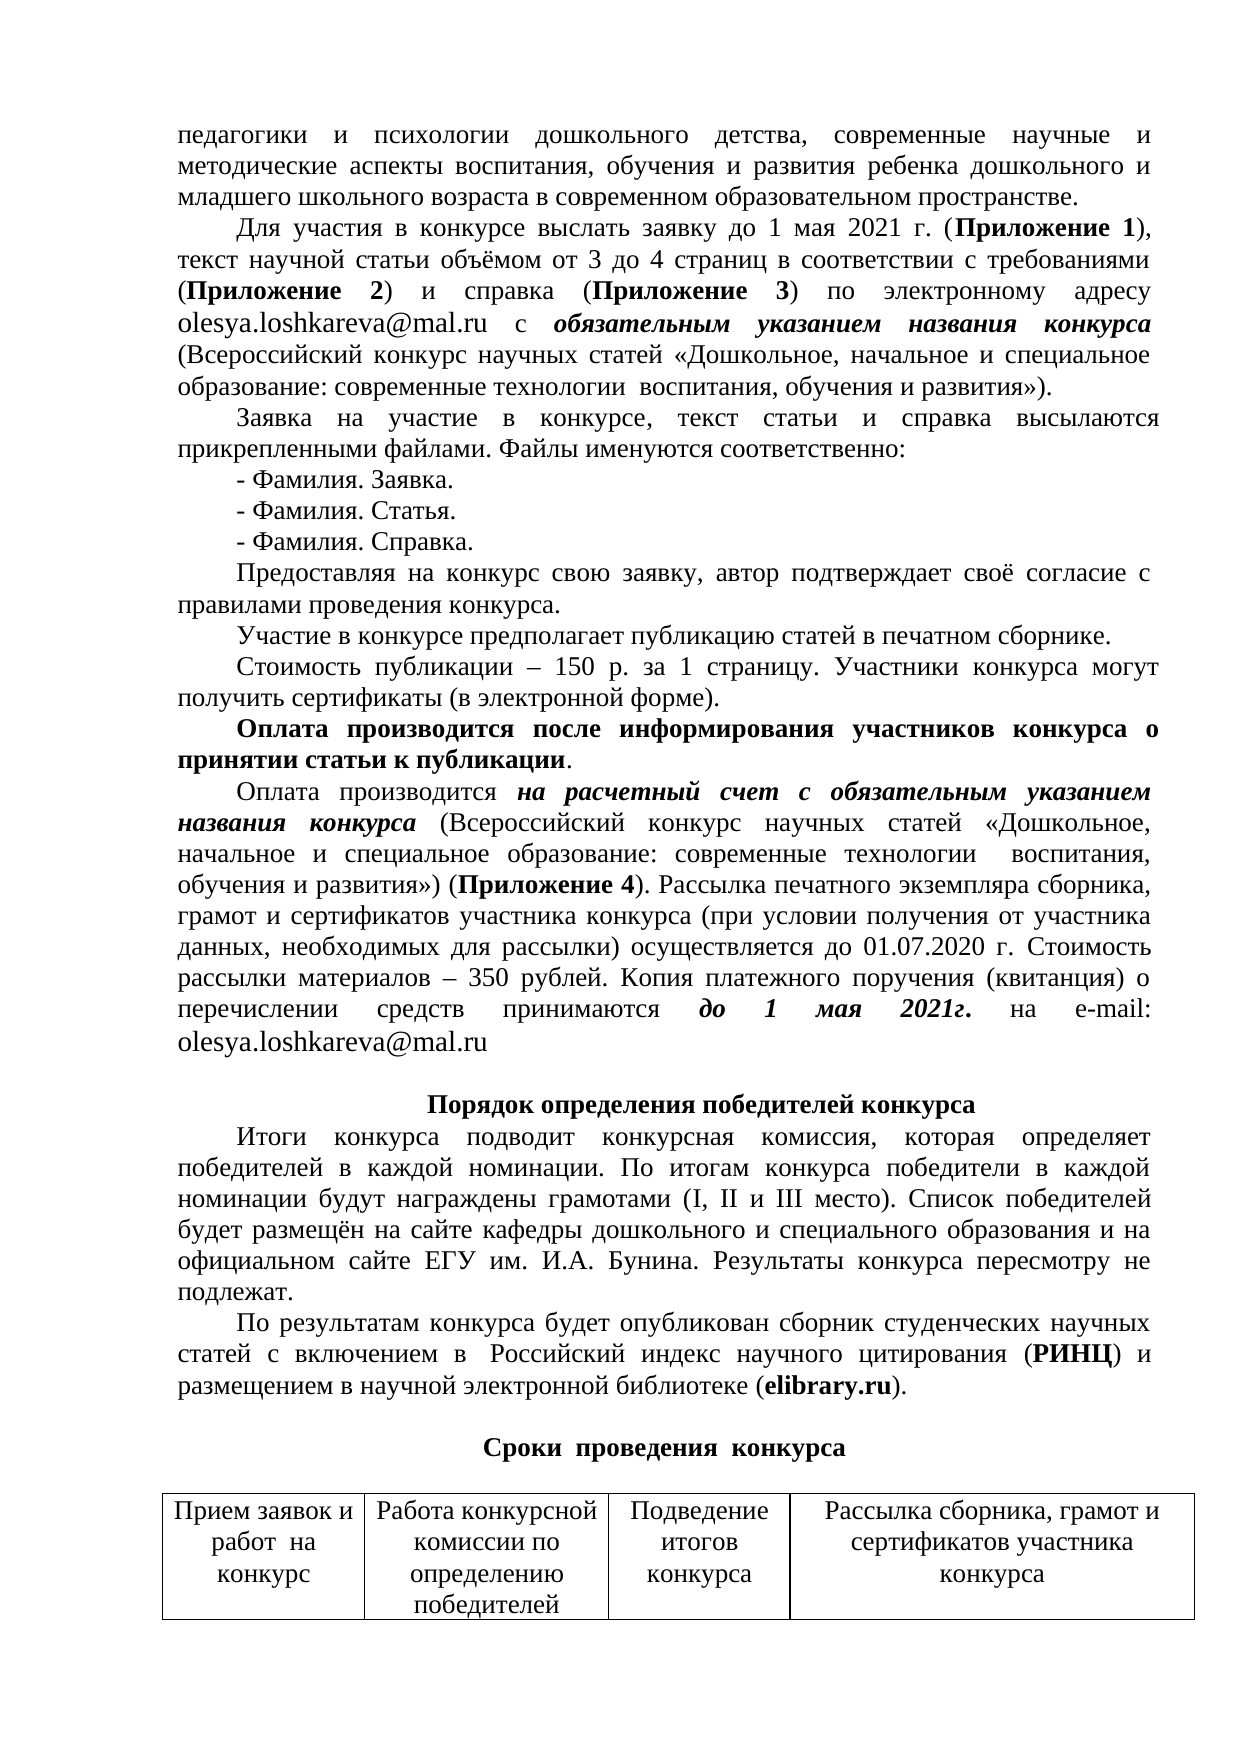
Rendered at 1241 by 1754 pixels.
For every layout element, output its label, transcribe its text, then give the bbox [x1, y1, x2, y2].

table_header Работа конкурсной комиссии по определению победителей [365, 1494, 608, 1619]
text Заявка на участие в конкурсе, текст статьи и справка высылаются прикрепленными файлами. Файлы именуются соответственно: [177, 401, 1160, 463]
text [177, 118, 1152, 212]
text По результатам конкурса будет опубликован сборник студенческих научных статей с включением в Российский индекс научного цитирования (РИНЦ) и размещением в научной электронной библиотеке (elibrary.ru). [177, 1306, 1152, 1400]
text Итоги конкурса подводит конкурсная комиссия, которая определяет победителей в каждой номинации. По итогам конкурса победители в каждой номинации будут награждены грамотами (I, II и III место). Список победителей будет размещён на сайте кафедры дошкольного и специального образования и на официальном сайте ЕГУ им. И.А. Бунина. Результаты конкурса пересмотру не подлежат. [177, 1119, 1152, 1306]
table_header Рассылка сборника, грамот и сертификатов участника конкурса [791, 1494, 1194, 1619]
text - Фамилия. Заявка. [177, 463, 1160, 494]
text Для участия в конкурсе выслать заявку до 1 мая . (Приложение 1), текст научной статьи объёмом от 3 до 4 страниц в соответствии с требованиями (Приложение 2) и справка (Приложение 3) по электронному адресу olesya.loshkareva@mal.ru с обязательным указанием названия конкурса (Всероссийский конкурс научных статей «Дошкольное, начальное и специальное образование: современные технологии воспитания, обучения и развития»). [177, 212, 1152, 401]
text Предоставляя на конкурс свою заявку, автор подтверждает своё согласие с правилами проведения конкурса. [177, 557, 1152, 619]
text Порядок определения победителей конкурса [177, 1088, 1152, 1119]
text Сроки проведения конкурса [177, 1431, 1152, 1462]
text - Фамилия. Статья. [177, 494, 1160, 525]
text Оплата производится после информирования участников конкурса о принятии статьи к публикации. [177, 712, 1160, 774]
text - Фамилия. Справка. [177, 525, 1160, 557]
table_header Прием заявок и работ на конкурс [163, 1494, 364, 1619]
table_header Подведение итогов конкурса [609, 1494, 789, 1619]
text Участие в конкурсе предполагает публикацию статей в печатном сборнике. [177, 619, 1160, 650]
text Стоимость публикации – 150 р. за 1 страницу. Участники конкурса могут получить сертификаты (в электронной форме). [177, 650, 1160, 712]
text Оплата производится на расчетный счет с обязательным указанием названия конкурса (Всероссийский конкурс научных статей «Дошкольное, начальное и специальное образование: современные технологии воспитания, обучения и развития») (Приложение 4). Рассылка печатного экземпляра сборника, грамот и сертификатов участника конкурса (при условии получения от участника данных, необходимых для рассылки) осуществляется до 01.07.2020 г. Стоимость рассылки материалов – 350 рублей. Копия платежного поручения (квитанция) о перечислении средств принимаются до 1 мая 2021г. на e-mail: olesya.loshkareva@mal.ru [177, 774, 1152, 1057]
